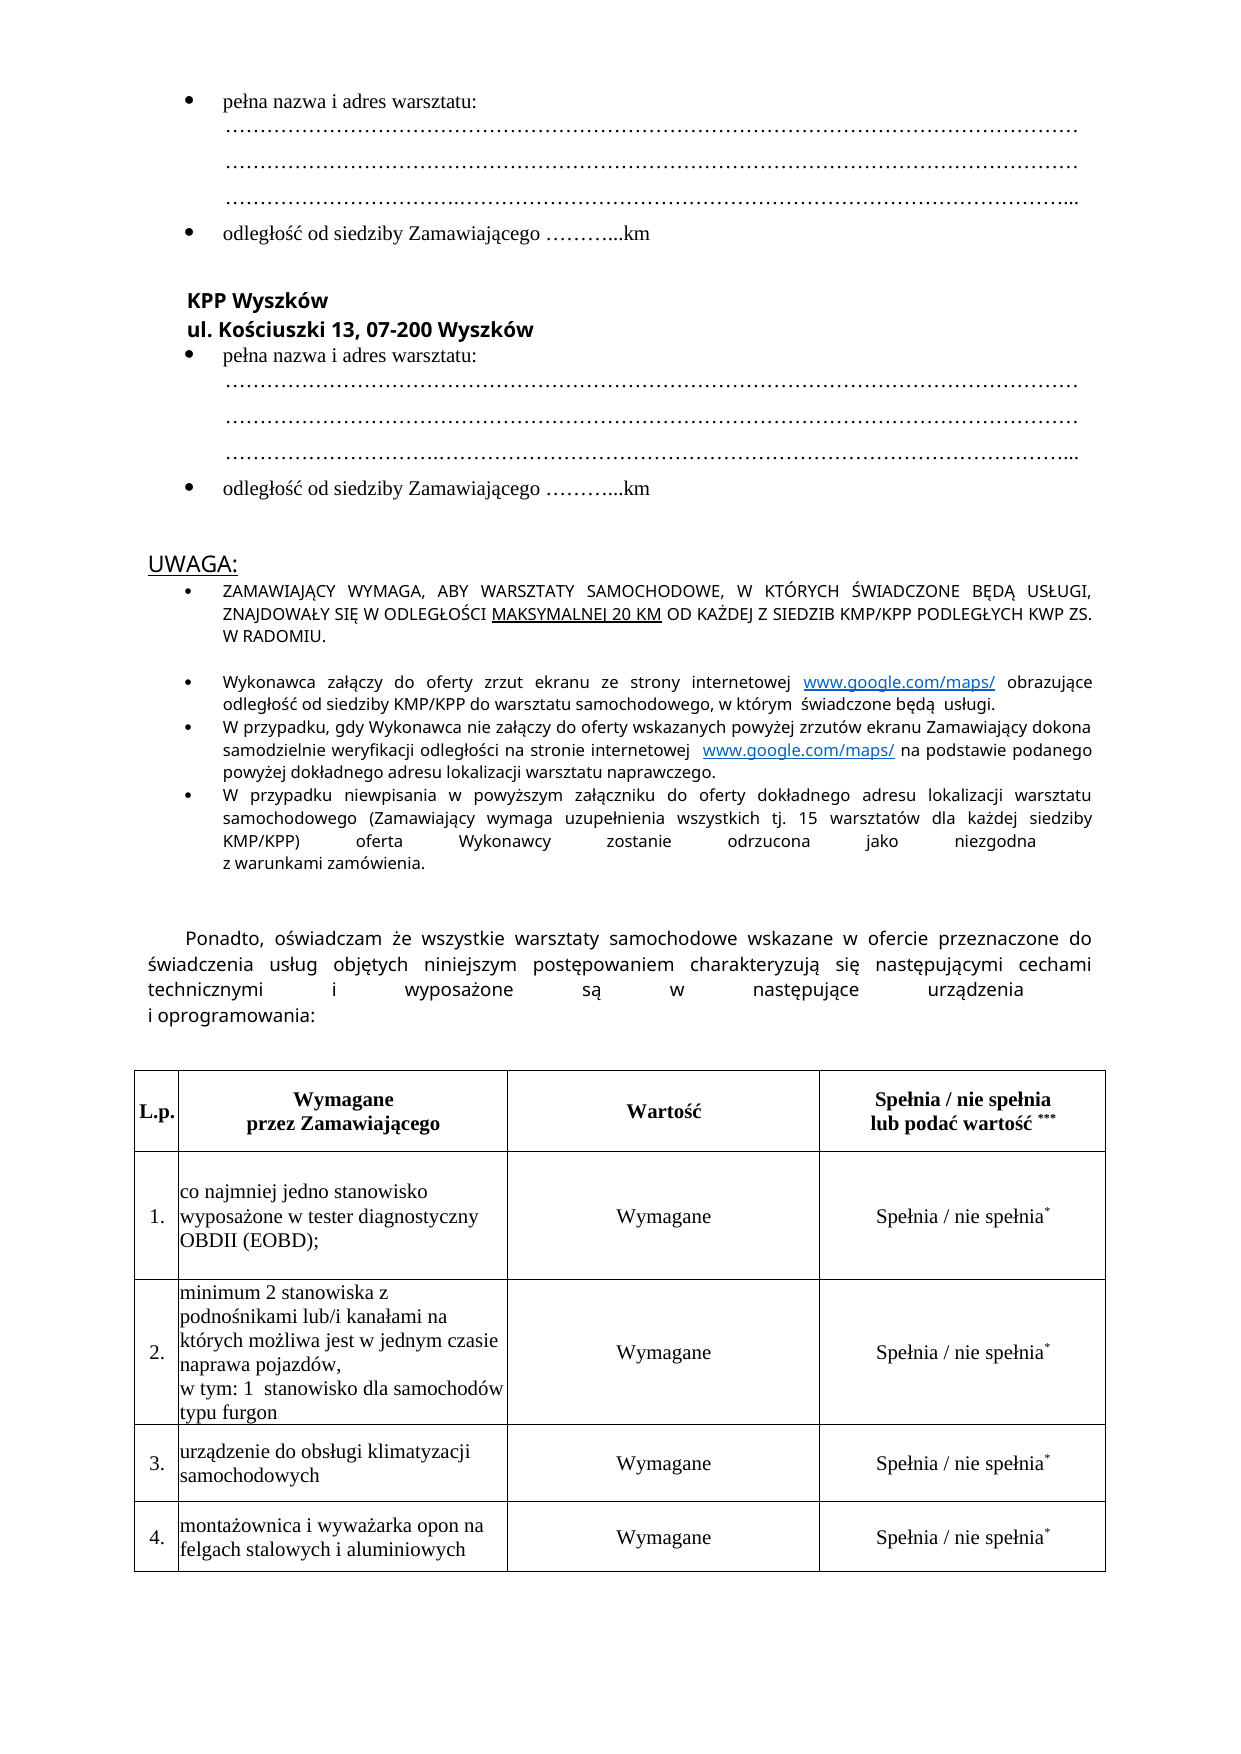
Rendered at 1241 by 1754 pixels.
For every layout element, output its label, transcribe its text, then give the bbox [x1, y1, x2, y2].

table_cell 3. [135, 1425, 178, 1501]
list W przypadku niewpisania w powyższym załączniku do oferty dokładnego adresu lokalizacji warsztatu samochodowego (Zamawiający wymaga uzupełnienia wszystkich tj. 15 warsztatów dla każdej siedziby KMP/KPP) oferta Wykonawcy zostanie odrzucona jako niezgodna z warunkami zamówienia. [185, 784, 1092, 874]
table_cell co najmniej jedno stanowisko wyposażone w tester diagnostyczny OBDII (EOBD); [179, 1152, 507, 1279]
list ZAMAWIAJĄCY WYMAGA, ABY WARSZTATY SAMOCHODOWE, W KTÓRYCH ŚWIADCZONE BĘDĄ USŁUGI, ZNAJDOWAŁY SIĘ W ODLEGŁOŚCI MAKSYMALNEJ 20 KM OD KAŻDEJ Z SIEDZIB KMP/KPP PODLEGŁYCH KWP ZS. W RADOMIU. [185, 579, 1092, 647]
table_cell 2. [135, 1280, 178, 1424]
text Ponadto, oświadczam że wszystkie warsztaty samochodowe wskazane w ofercie przeznaczone do świadczenia usług objętych niniejszym postępowaniem charakteryzują się następującymi cechami technicznymi i wyposażone są w następujące urządzenia i oprogramowania: [148, 926, 1092, 1028]
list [185, 221, 1092, 246]
table_cell montażownica i wyważarka opon na felgach stalowych i aluminiowych [179, 1502, 507, 1571]
table_header L.p. [135, 1071, 178, 1151]
list pełna nazwa i adres warsztatu: [185, 89, 1092, 113]
text ul. Kościuszki 13, 07-200 Wyszków [187, 315, 1092, 343]
list pełna nazwa i adres warsztatu: [185, 343, 1092, 367]
list odległość od siedziby Zamawiającego ………...km [185, 476, 1092, 500]
text KPP Wyszków [187, 286, 1092, 315]
table_cell minimum 2 stanowiska z podnośnikami lub/i kanałami na których możliwa jest w jednym czasie naprawa pojazdów, w tym: 1 stanowisko dla samochodów typu furgon [179, 1280, 507, 1424]
table_header Wartość [508, 1071, 819, 1151]
list Wykonawca załączy do oferty zrzut ekranu ze strony internetowej www.google.com/maps/ obrazujące odległość od siedziby KMP/KPP do warsztatu samochodowego, w którym świadczone będą usługi. [185, 670, 1092, 716]
table_cell Spełnia / nie spełnia* [820, 1280, 1105, 1424]
list W przypadku, gdy Wykonawca nie załączy do oferty wskazanych powyżej zrzutów ekranu Zamawiający dokona samodzielnie weryfikacji odległości na stronie internetowej www.google.com/maps/ na podstawie podanego powyżej dokładnego adresu lokalizacji warsztatu naprawczego. [185, 716, 1092, 784]
table_cell urządzenie do obsługi klimatyzacji samochodowych [179, 1425, 507, 1501]
table_cell Wymagane [508, 1280, 819, 1424]
table_cell Wymagane [508, 1152, 819, 1279]
table_cell 4. [135, 1502, 178, 1571]
table_cell Wymagane [508, 1502, 819, 1571]
table_cell 1. [135, 1152, 178, 1279]
table_cell Spełnia / nie spełnia* [820, 1152, 1105, 1279]
text …………………………………………………………………………………………………………………………………………………………………………………………………………………………………………………….………………………………………………………………………………... [224, 367, 1092, 464]
text ……………………………………………………………………………………………………………………………………………………………………………………………………………………………………………………….……………………………………………………………………………... [224, 113, 1092, 209]
text UWAGA: [148, 548, 1092, 579]
table_header Wymagane przez Zamawiającego [179, 1071, 507, 1151]
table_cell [820, 1502, 1105, 1571]
table_cell Spełnia / nie spełnia* [820, 1425, 1105, 1501]
table_header Spełnia / nie spełnia lub podać wartość *** [820, 1071, 1105, 1151]
table_cell Wymagane [508, 1425, 819, 1501]
